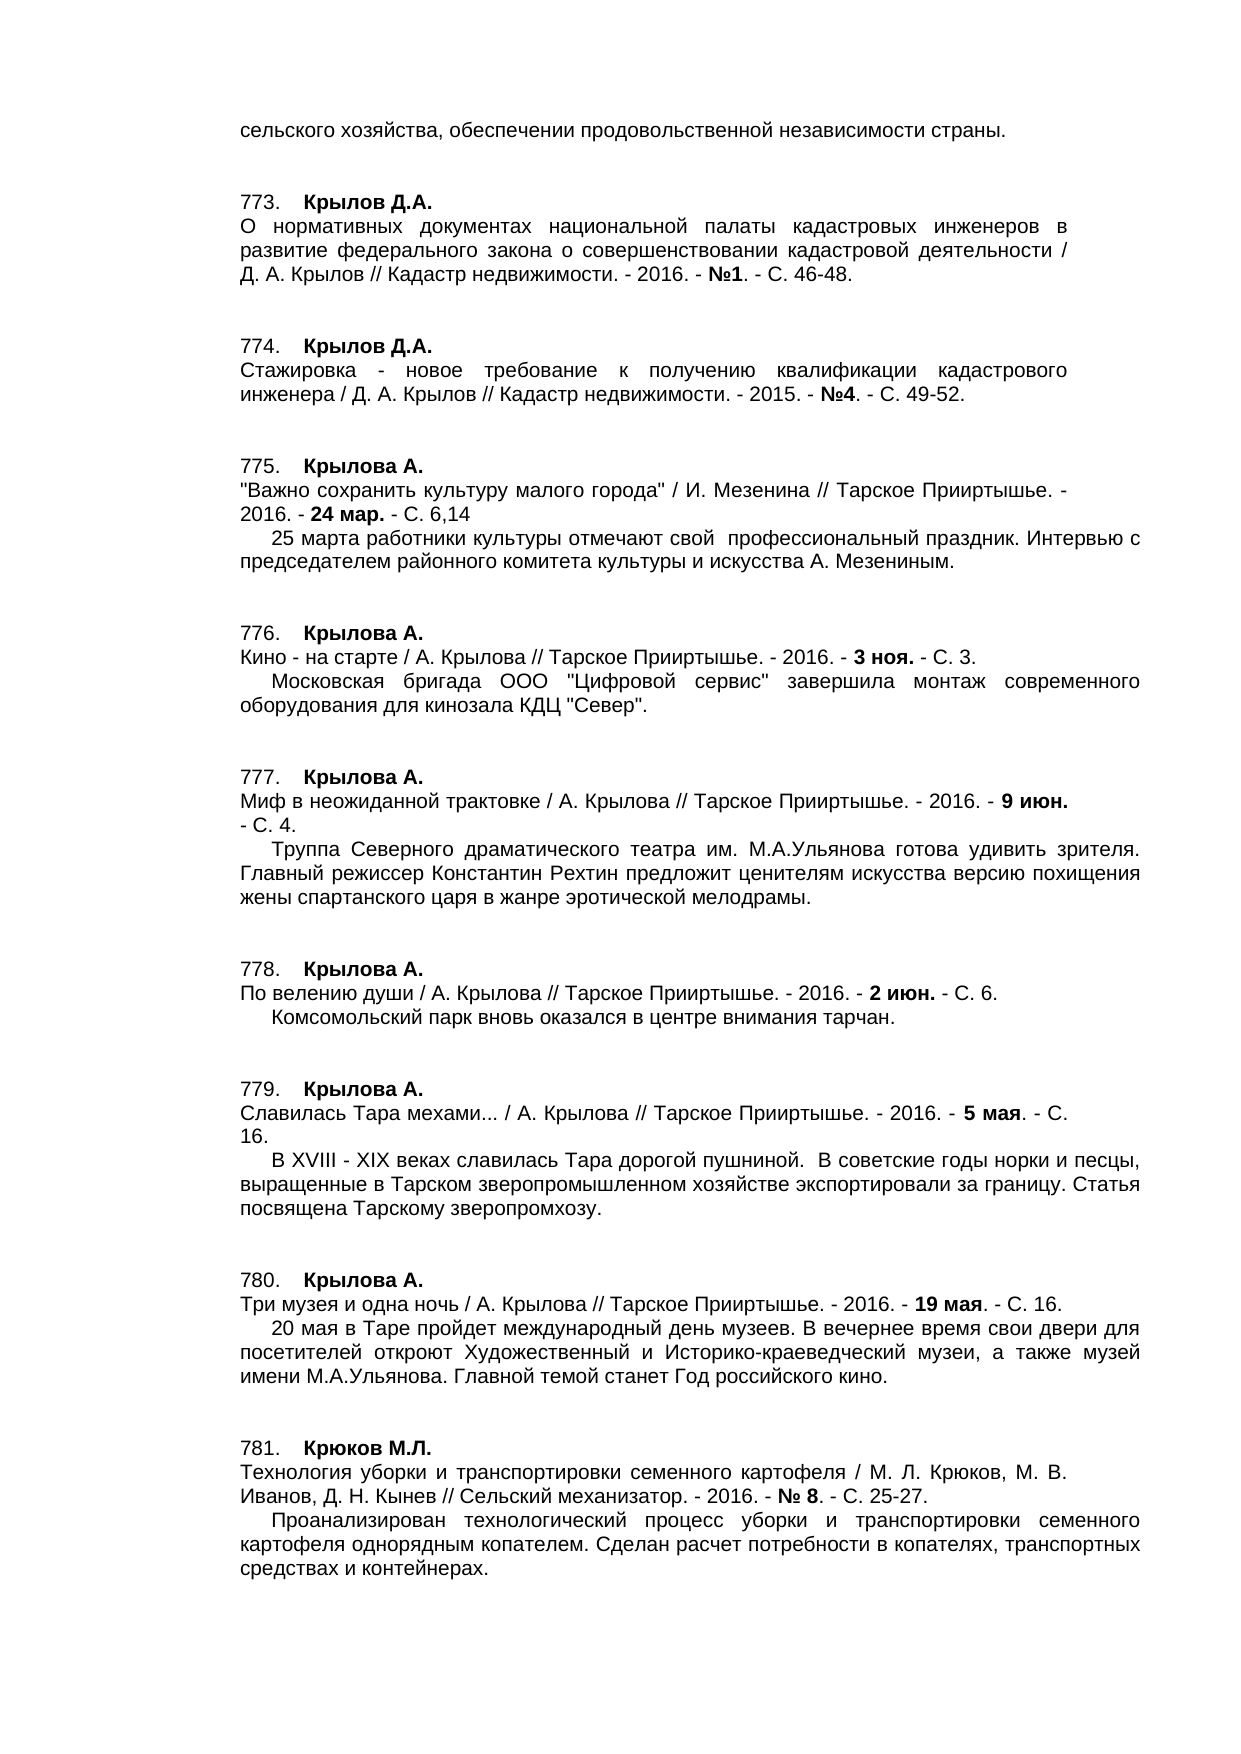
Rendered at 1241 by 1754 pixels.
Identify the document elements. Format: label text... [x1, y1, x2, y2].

text 774. Крылов Д.А. [240, 334, 1068, 358]
text 775. Крылова А. [240, 453, 1068, 477]
text 777. Крылова А. [240, 765, 1068, 789]
text 781. Крюков М.Л. [240, 1436, 1068, 1460]
text Стажировка - новое требование к получению квалификации кадастрового инженера / Д. А. Крылов // Кадастр недвижимости. - 2015. - №4. - С. 49-52. [240, 358, 1068, 406]
text Комсомольский парк вновь оказался в центре внимания тарчан. [240, 1004, 1141, 1028]
text 20 мая в Таре пройдет международный день музеев. В вечернее время свои двери для посетителей откроют Художественный и Историко-краеведческий музеи, а также музей имени М.А.Ульянова. Главной темой станет Год российского кино. [240, 1316, 1141, 1388]
text Технология уборки и транспортировки семенного картофеля / М. Л. Крюков, М. В. Иванов, Д. Н. Кынев // Сельский механизатор. - 2016. - № 8. - С. 25-27. [240, 1460, 1068, 1508]
text Миф в неожиданной трактовке / А. Крылова // Тарское Прииртышье. - 2016. - 9 июн. - С. 4. [240, 789, 1068, 837]
text "Важно сохранить культуру малого города" / И. Мезенина // Тарское Прииртышье. - 2016. - 24 мар. - С. 6,14 [240, 477, 1068, 525]
text 773. Крылов Д.А. [240, 190, 1068, 214]
text О нормативных документах национальной палаты кадастровых инженеров в развитие федерального закона о совершенствовании кадастровой деятельности / Д. А. Крылов // Кадастр недвижимости. - 2016. - №1. - С. 46-48. [240, 214, 1068, 286]
text Проанализирован технологический процесс уборки и транспортировки семенного картофеля однорядным копателем. Сделан расчет потребности в копателях, транспортных средствах и контейнерах. [240, 1508, 1141, 1579]
text Три музея и одна ночь / А. Крылова // Тарское Прииртышье. - 2016. - 19 мая. - С. 16. [240, 1292, 1068, 1316]
text По велению души / А. Крылова // Тарское Прииртышье. - 2016. - 2 июн. - С. 6. [240, 981, 1068, 1004]
text 776. Крылова А. [240, 621, 1068, 645]
text 778. Крылова А. [240, 957, 1068, 981]
text Труппа Северного драматического театра им. М.А.Ульянова готова удивить зрителя. Главный режиссер Константин Рехтин предложит ценителям искусства версию похищения жены спартанского царя в жанре эротической мелодрамы. [240, 837, 1141, 909]
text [240, 118, 1141, 142]
text 25 марта работники культуры отмечают свой профессиональный праздник. Интервью с председателем районного комитета культуры и искусства А. Мезениным. [240, 525, 1141, 573]
text Московская бригада ООО "Цифровой сервис" завершила монтаж современного оборудования для кинозала КДЦ "Север". [240, 669, 1141, 717]
text Славилась Тара мехами... / А. Крылова // Тарское Прииртышье. - 2016. - 5 мая. - С. 16. [240, 1100, 1068, 1148]
text 780. Крылова А. [240, 1268, 1068, 1292]
text Кино - на старте / А. Крылова // Тарское Прииртышье. - 2016. - 3 ноя. - С. 3. [240, 645, 1068, 669]
text 779. Крылова А. [240, 1076, 1068, 1100]
text В XVIII - XIX веках славилась Тара дорогой пушниной. В советские годы норки и песцы, выращенные в Тарском зверопромышленном хозяйстве экспортировали за границу. Статья посвящена Тарскому зверопромхозу. [240, 1148, 1141, 1220]
